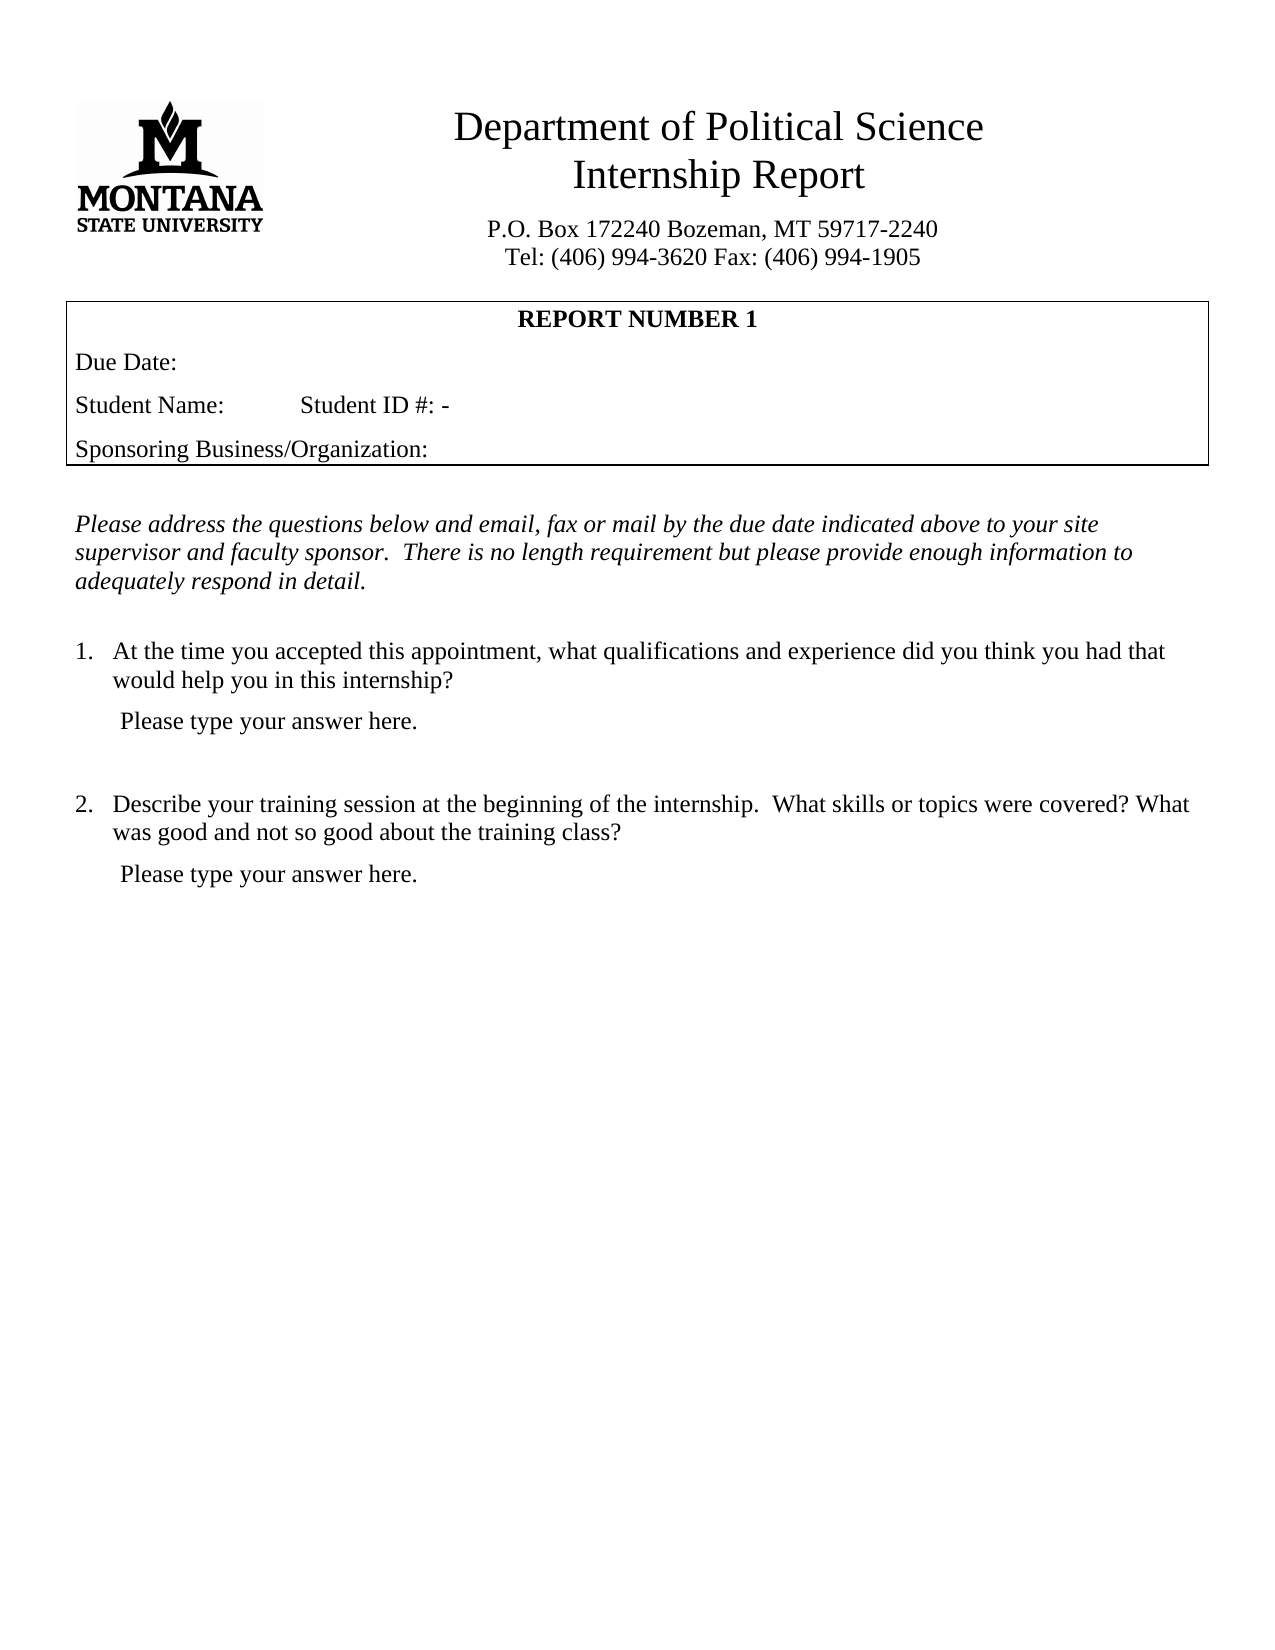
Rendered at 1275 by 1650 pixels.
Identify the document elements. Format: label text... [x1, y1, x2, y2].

list Describe your training session at the beginning of the internship. What skills or topics were covered? What was good and not so good about the training class? [75, 789, 1200, 846]
text REPORT NUMBER 1 [67, 302, 1208, 333]
list At the time you accepted this appointment, what qualifications and experience did you think you had that would help you in this internship? [75, 636, 1200, 694]
text Please type your answer here. [120, 859, 1200, 887]
text Sponsoring Business/Organization: [67, 431, 1208, 464]
picture [77, 101, 263, 232]
text Due Date: [67, 344, 1208, 376]
text Student Name: Student ID #: - [67, 387, 1208, 419]
text Please type your answer here. [120, 706, 1200, 735]
text Please address the questions below and email, fax or mail by the due date indicated above to your site supervisor and faculty sponsor. There is no length requirement but please provide enough information to adequately respond in detail. [75, 509, 1200, 595]
